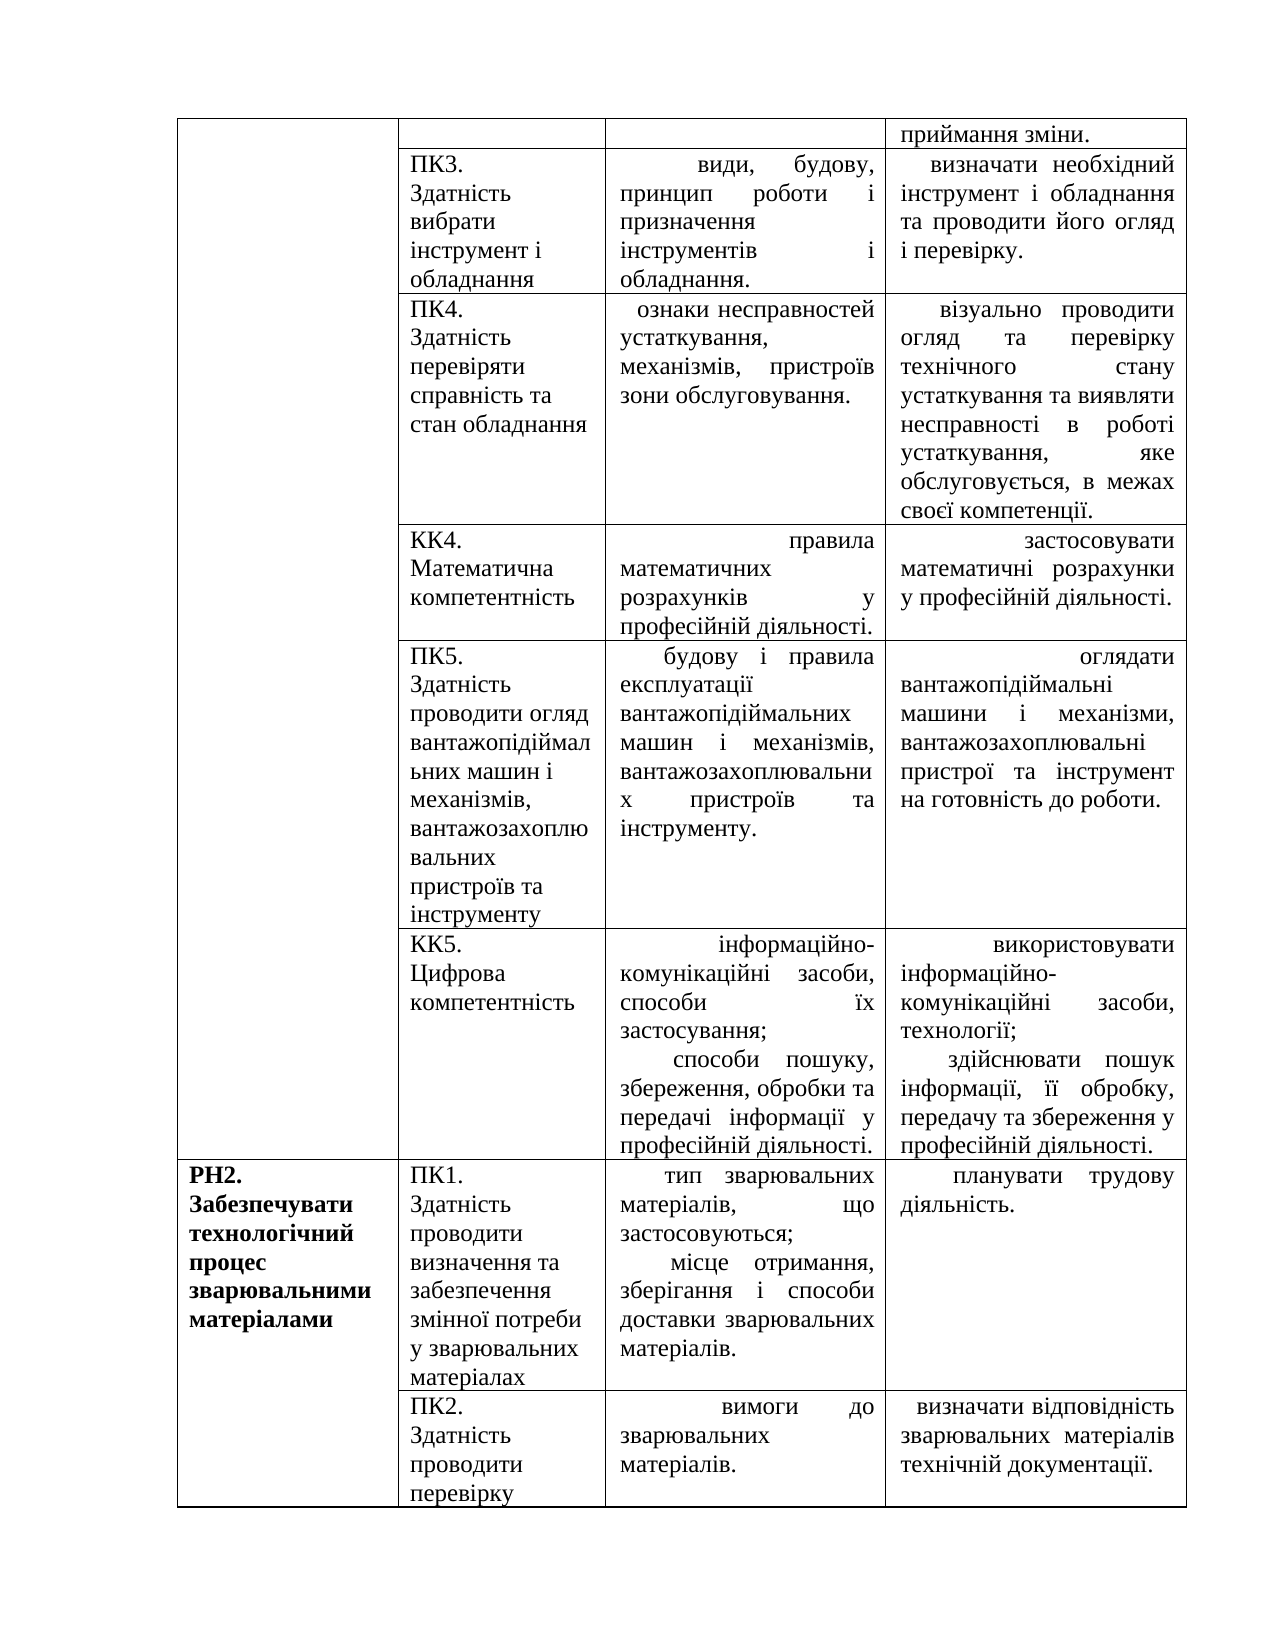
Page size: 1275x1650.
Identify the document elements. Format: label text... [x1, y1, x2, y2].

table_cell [606, 119, 885, 148]
table_cell ПК5. Здатність проводити огляд вантажопідіймальних машин і механізмів, вантажозахоплювальних пристроїв та інструменту [399, 641, 605, 928]
table_cell тип зварювальних матеріалів, що застосовуються; місце отримання, зберігання і способи доставки зварювальних матеріалів. [606, 1160, 885, 1390]
table_cell оглядати вантажопідіймальні машини і механізми, вантажозахоплювальні пристрої та інструмент на готовність до роботи. [886, 641, 1186, 928]
table_cell інформаційно-комунікаційні засоби, способи їх застосування; способи пошуку, збереження, обробки та передачі інформації у професійній діяльності. [606, 929, 885, 1159]
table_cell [399, 119, 605, 148]
table_cell застосовувати математичні розрахунки у професійній діяльності. [886, 525, 1186, 640]
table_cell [886, 119, 1186, 148]
table_cell будову і правила експлуатації вантажопідіймальних машин і механізмів, вантажозахоплювальних пристроїв та інструменту. [606, 641, 885, 928]
table_cell ПК4. Здатність перевіряти справність та стан обладнання [399, 294, 605, 524]
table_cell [606, 1391, 885, 1506]
table_cell ПК3. Здатність вибрати інструмент і обладнання [399, 149, 605, 293]
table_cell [886, 1391, 1186, 1506]
table_cell візуально проводити огляд та перевірку технічного стану устаткування та виявляти несправності в роботі устаткування, яке обслуговується, в межах своєї компетенції. [886, 294, 1186, 524]
table_cell КК4. Математична компетентність [399, 525, 605, 640]
table_cell ознаки несправностей устаткування, механізмів, пристроїв зони обслуговування. [606, 294, 885, 524]
table_cell РН2. Забезпечувати технологічний процес зварювальними матеріалами [178, 1160, 398, 1506]
table_cell визначати необхідний інструмент і обладнання та проводити його огляд і перевірку. [886, 149, 1186, 293]
table_cell планувати трудову діяльність. [886, 1160, 1186, 1390]
table_cell правила математичних розрахунків у професійній діяльності. [606, 525, 885, 640]
table_cell ПК1. Здатність проводити визначення та забезпечення змінної потреби у зварювальних матеріалах [399, 1160, 605, 1390]
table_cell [399, 1391, 605, 1506]
table_cell КК5. Цифрова компетентність [399, 929, 605, 1159]
table_cell види, будову, принцип роботи і призначення інструментів і обладнання. [606, 149, 885, 293]
table_cell використовувати інформаційно-комунікаційні засоби, технології; здійснювати пошук інформації, її обробку, передачу та збереження у професійній діяльності. [886, 929, 1186, 1159]
